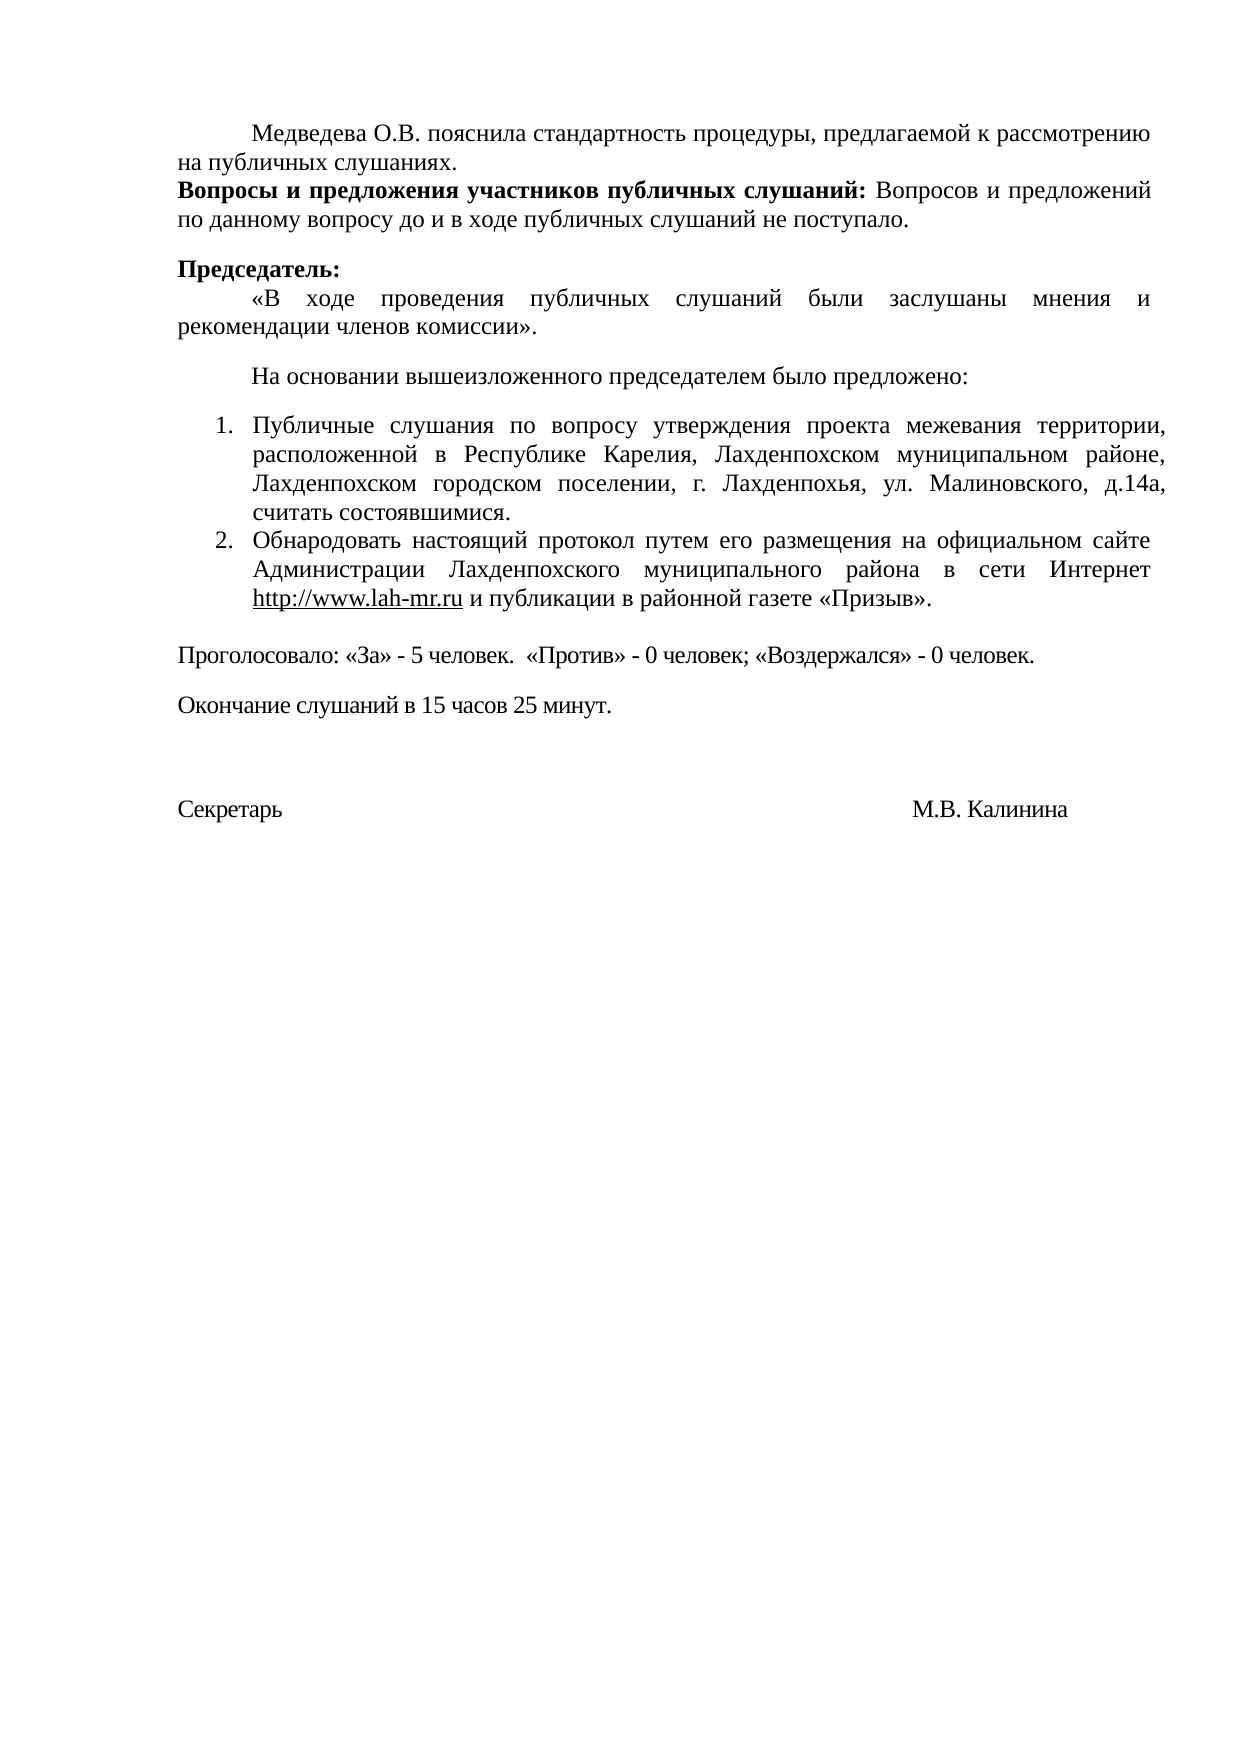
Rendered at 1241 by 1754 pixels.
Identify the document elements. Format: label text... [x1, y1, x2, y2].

text Секретарь М.В. Калинина [177, 794, 1152, 822]
text Проголосовало: «За» - 5 человек. «Против» - 0 человек; «Воздержался» - 0 человек. [177, 641, 1152, 669]
text Окончание слушаний в 15 часов 25 минут. [177, 690, 1152, 719]
text Медведева О.В. пояснила стандартность процедуры, предлагаемой к рассмотрению на публичных слушаниях. [177, 118, 1152, 176]
text На основании вышеизложенного председателем было предложено: [177, 361, 1152, 390]
text Вопросы и предложения участников публичных слушаний: Вопросов и предложений по данному вопросу до и в ходе публичных слушаний не поступало. [177, 176, 1152, 233]
text Председатель: «В ходе проведения публичных слушаний были заслушаны мнения и рекомендации членов комиссии». [177, 254, 1152, 340]
list Обнародовать настоящий протокол путем его размещения на официальном сайте Администрации Лахденпохского муниципального района в сети Интернет http://www.lah-mr.ru и публикации в районной газете «Призыв». [215, 526, 1152, 612]
list Публичные слушания по вопросу утверждения проекта межевания территории, расположенной в Республике Карелия, Лахденпохском муниципальном районе, Лахденпохском городском поселении, г. Лахденпохья, ул. Малиновского, д.14а, считать состоявшимися. [215, 411, 1167, 526]
